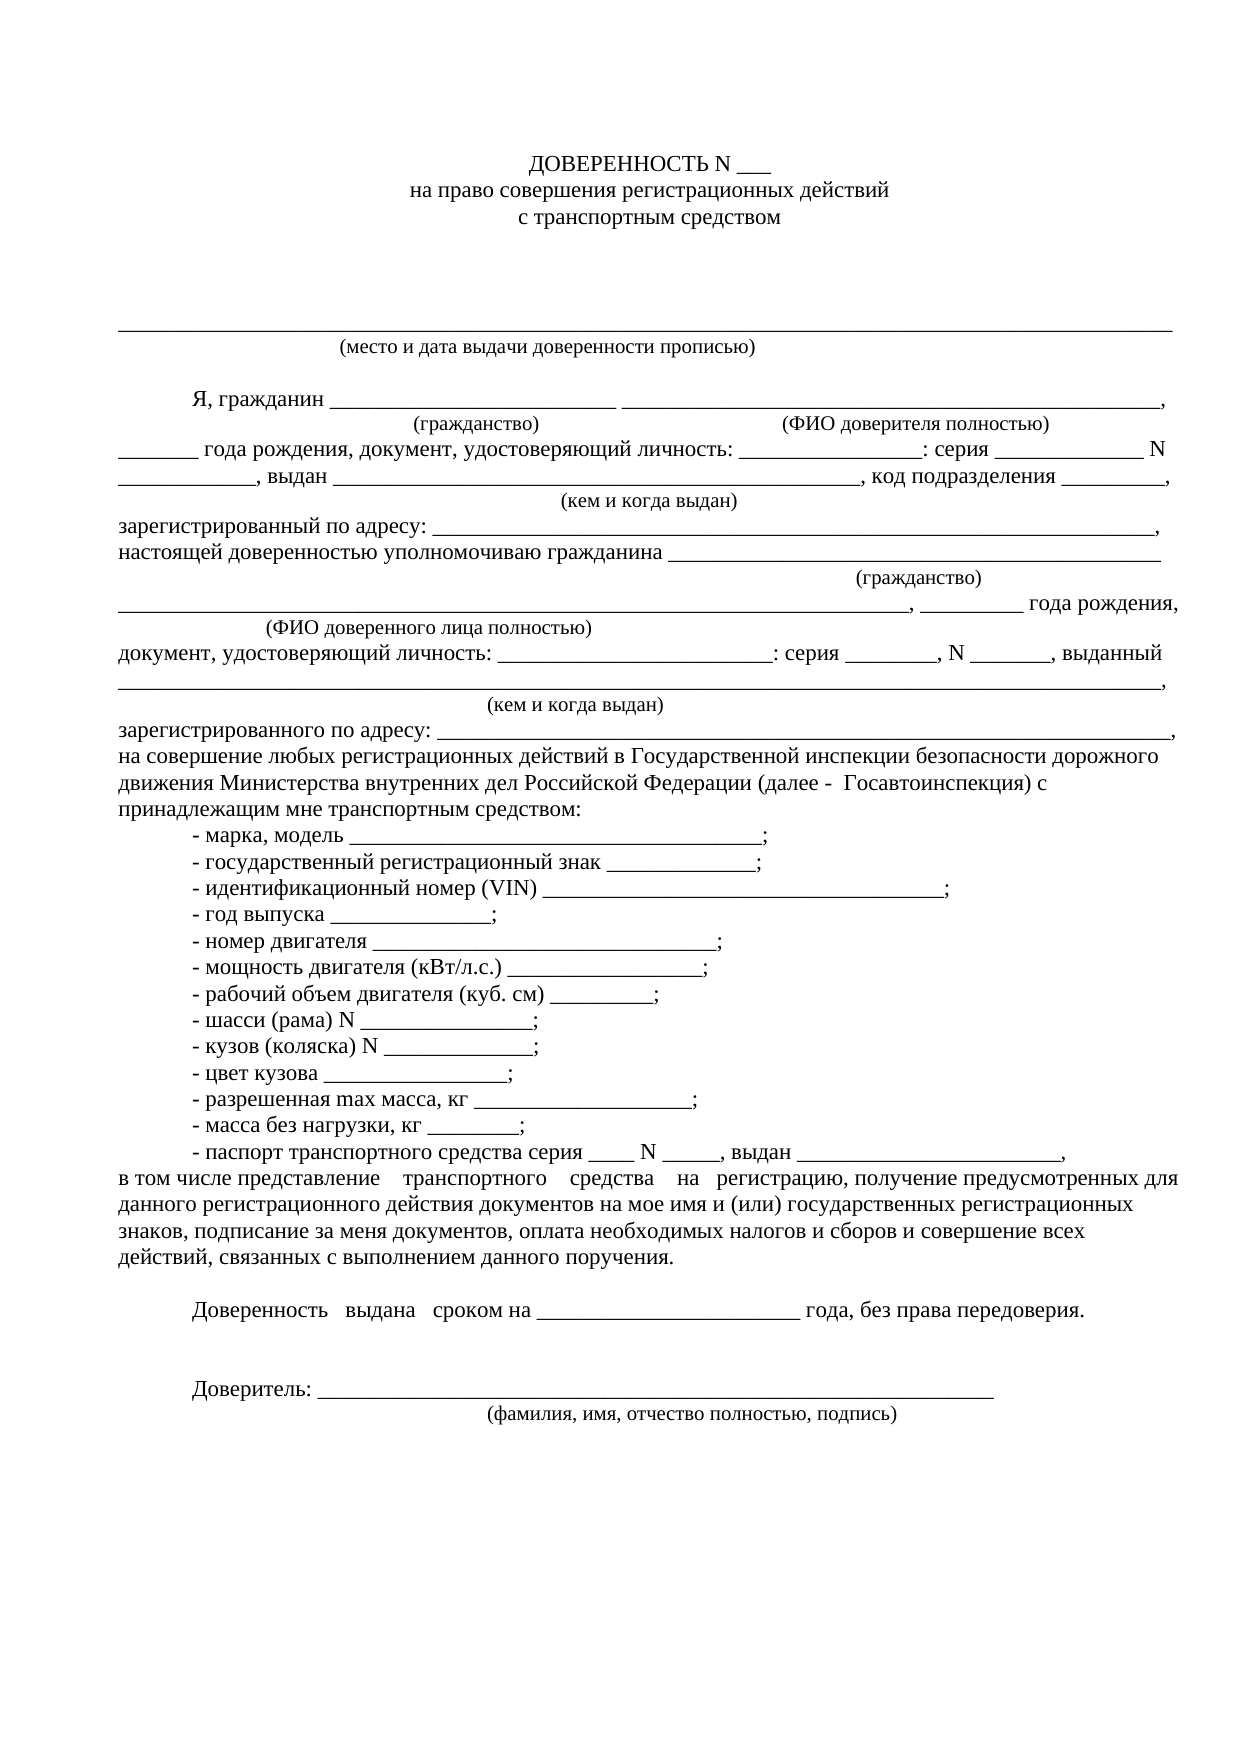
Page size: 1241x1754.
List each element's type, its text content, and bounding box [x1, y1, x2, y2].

text - масса без нагрузки, кг ________; [118, 1111, 1181, 1138]
text - номер двигателя ______________________________; [118, 927, 1181, 953]
text на совершение любых регистрационных действий в Государственной инспекции безопасности дорожного движения Министерства внутренних дел Российской Федерации (далее - Госавтоинспекция) с принадлежащим мне транспортным средством: [118, 742, 1181, 821]
text - разрешенная max масса, кг ___________________; [118, 1085, 1181, 1111]
text (гражданство) [118, 565, 1181, 589]
text зарегистрированного по адресу: ________________________________________________________________, [118, 716, 1181, 742]
text - кузов (коляска) N _____________; [118, 1032, 1181, 1059]
text (ФИО доверенного лица полностью) [118, 615, 1181, 639]
text - идентификационный номер (VIN) ___________________________________; [118, 874, 1181, 901]
text _____________________________________________________________________, _________ года рождения, [118, 589, 1181, 615]
text (гражданство) (ФИО доверителя полностью) [118, 411, 1181, 435]
text ____________________________________________________________________________________________ [118, 308, 1181, 334]
text (фамилия, имя, отчество полностью, подпись) [118, 1401, 1181, 1425]
text - год выпуска ______________; [118, 901, 1181, 927]
text (кем и когда выдан) [118, 488, 1181, 512]
text Я, гражданин _________________________ _______________________________________________, [118, 385, 1181, 411]
text ДОВЕРЕННОСТЬ N ___ [118, 150, 1181, 176]
text - паспорт транспортного средства серия ____ N _____, выдан _______________________, [118, 1138, 1181, 1164]
text - государственный регистрационный знак _____________; [118, 848, 1181, 874]
text _______ года рождения, документ, удостоверяющий личность: ________________: серия _____________ N ____________, выдан ______________________________________________, код подразделения _________, [118, 435, 1181, 488]
text (кем и когда выдан) [118, 692, 1181, 716]
text документ, удостоверяющий личность: ________________________: серия ________, N _______, выданный ___________________________________________________________________________________________, [118, 639, 1181, 692]
text (место и дата выдачи доверенности прописью) [118, 334, 1181, 358]
text - рабочий объем двигателя (куб. см) _________; [118, 979, 1181, 1006]
text настоящей доверенностью уполномочиваю гражданина ___________________________________________ [118, 538, 1181, 565]
text - мощность двигателя (кВт/л.с.) _________________; [118, 953, 1181, 979]
text - шасси (рама) N _______________; [118, 1006, 1181, 1032]
text Доверенность выдана сроком на _______________________ года, без права передоверия. [118, 1296, 1181, 1322]
text - марка, модель ____________________________________; [118, 821, 1181, 848]
text - цвет кузова ________________; [118, 1059, 1181, 1085]
text с транспортным средством [118, 203, 1181, 229]
text на право совершения регистрационных действий [118, 176, 1181, 203]
text в том числе представление транспортного средства на регистрацию, получение предусмотренных для данного регистрационного действия документов на мое имя и (или) государственных регистрационных знаков, подписание за меня документов, оплата необходимых налогов и сборов и совершение всех действий, связанных с выполнением данного поручения. [118, 1164, 1181, 1269]
text Доверитель: ___________________________________________________________ [118, 1375, 1181, 1401]
text зарегистрированный по адресу: _______________________________________________________________, [118, 512, 1181, 538]
